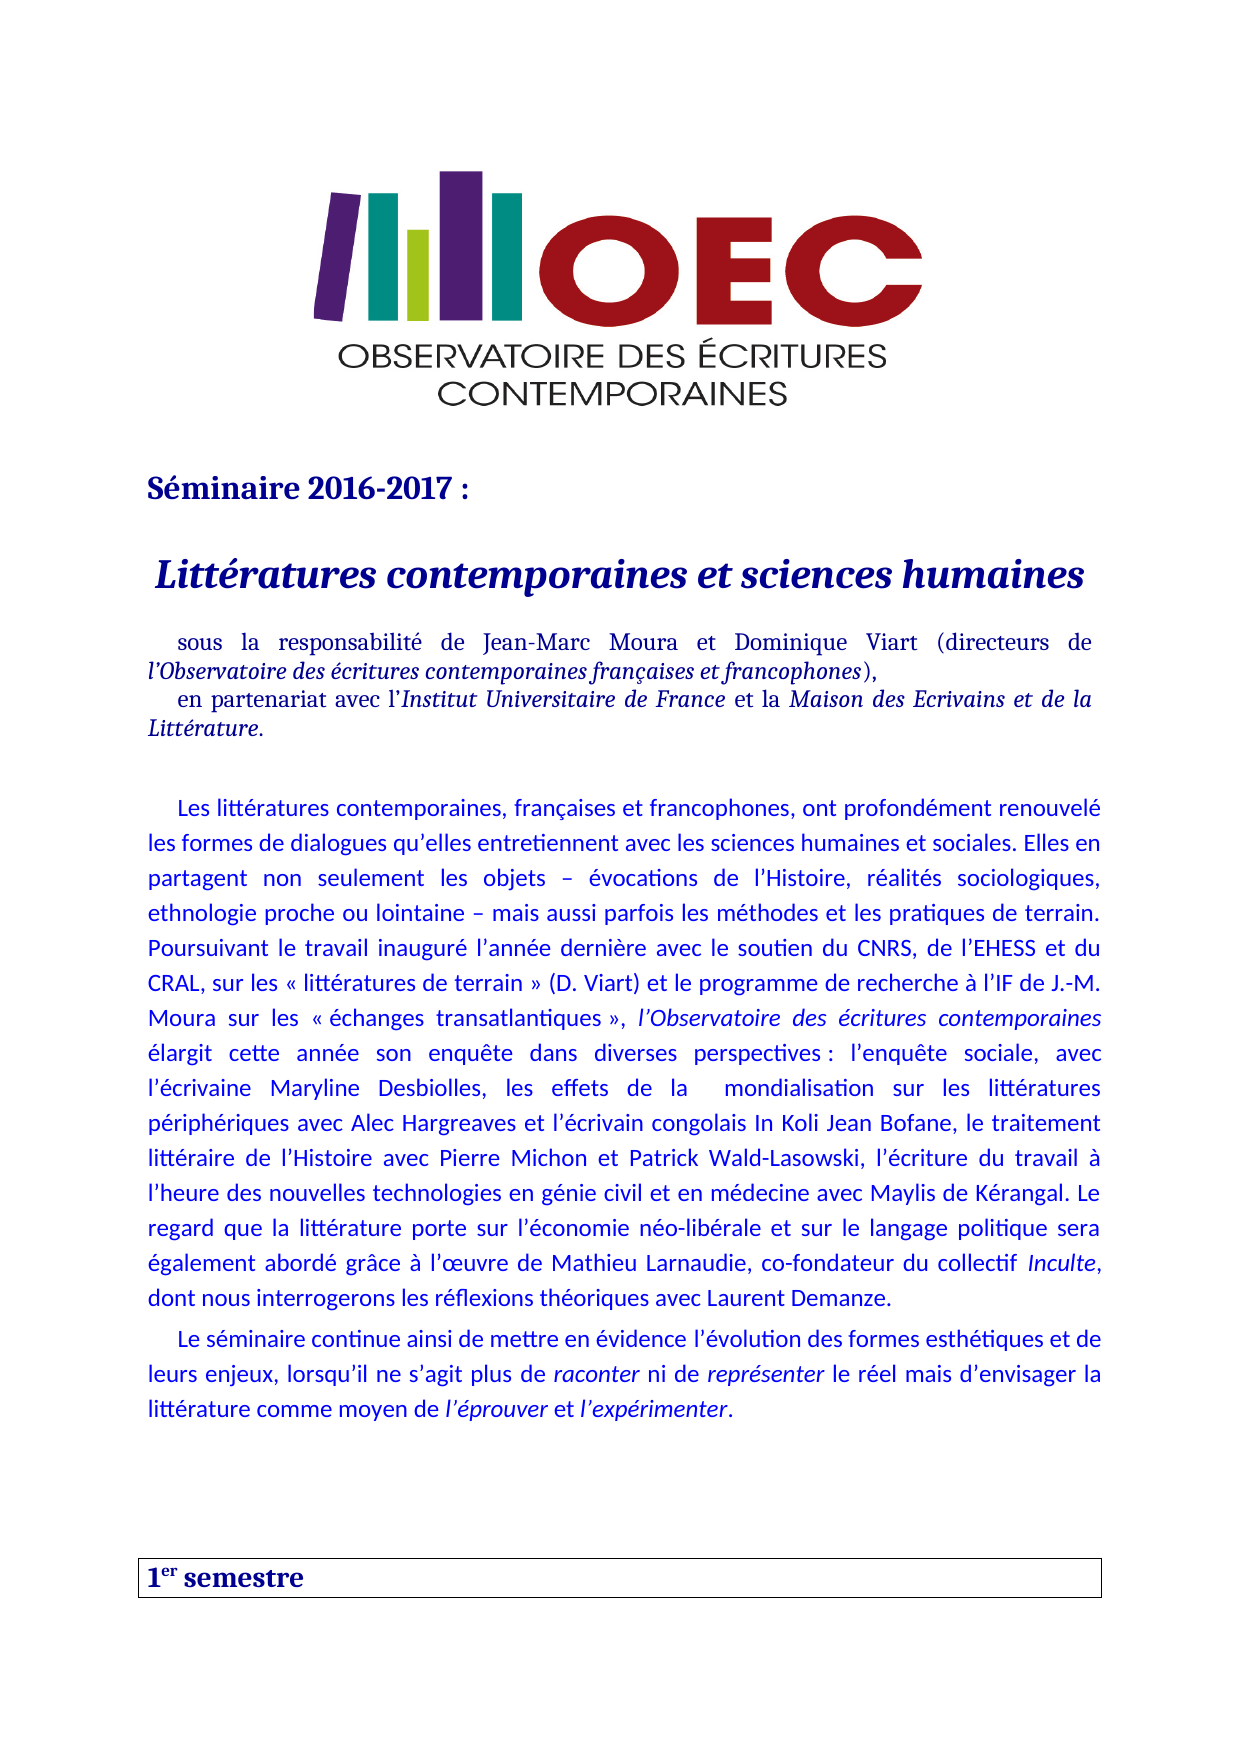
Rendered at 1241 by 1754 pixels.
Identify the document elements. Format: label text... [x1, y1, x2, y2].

text Séminaire 2016-2017 : [148, 470, 1093, 508]
text Littératures contemporaines et sciences humaines [148, 551, 1093, 599]
text sous la responsabilité de Jean-Marc Moura et Dominique Viart (directeurs de l’Observatoire des écritures contemporaines françaises et francophones), [148, 628, 1093, 685]
picture [313, 147, 927, 413]
text en partenariat avec l’Institut Universitaire de France et la Maison des Ecrivains et de la Littérature. [148, 685, 1093, 743]
text Le séminaire continue ainsi de mettre en évidence l’évolution des formes esthétiques et de leurs enjeux, lorsqu’il ne s’agit plus de raconter ni de représenter le réel mais d’envisager la littérature comme moyen de l’éprouver et l’expérimenter. [148, 1323, 1102, 1424]
text Les littératures contemporaines, françaises et francophones, ont profondément renouvelé les formes de dialogues qu’elles entretiennent avec les sciences humaines et sociales. Elles en partagent non seulement les objets – évocations de l’Histoire, réalités sociologiques, ethnologie proche ou lointaine – mais aussi parfois les méthodes et les pratiques de terrain. Poursuivant le travail inauguré l’année dernière avec le soutien du CNRS, de l’EHESS et du CRAL, sur les « littératures de terrain » (D. Viart) et le programme de recherche à l’IF de J.-M. Moura sur les « échanges transatlantiques », l’Observatoire des écritures contemporaines élargit cette année son enquête dans diverses perspectives : l’enquête sociale, avec l’écrivaine Maryline Desbiolles, les effets de la mondialisation sur les littératures périphériques avec Alec Hargreaves et l’écrivain congolais In Koli Jean Bofane, le traitement littéraire de l’Histoire avec Pierre Michon et Patrick Wald-Lasowski, l’écriture du travail à l’heure des nouvelles technologies en génie civil et en médecine avec Maylis de Kérangal. Le regard que la littérature porte sur l’économie néo-libérale et sur le langage politique sera également abordé grâce à l’œuvre de Mathieu Larnaudie, co-fondateur du collectif Inculte, dont nous interrogerons les réflexions théoriques avec Laurent Demanze. [148, 792, 1102, 1313]
text 1er semestre [139, 1559, 1101, 1597]
